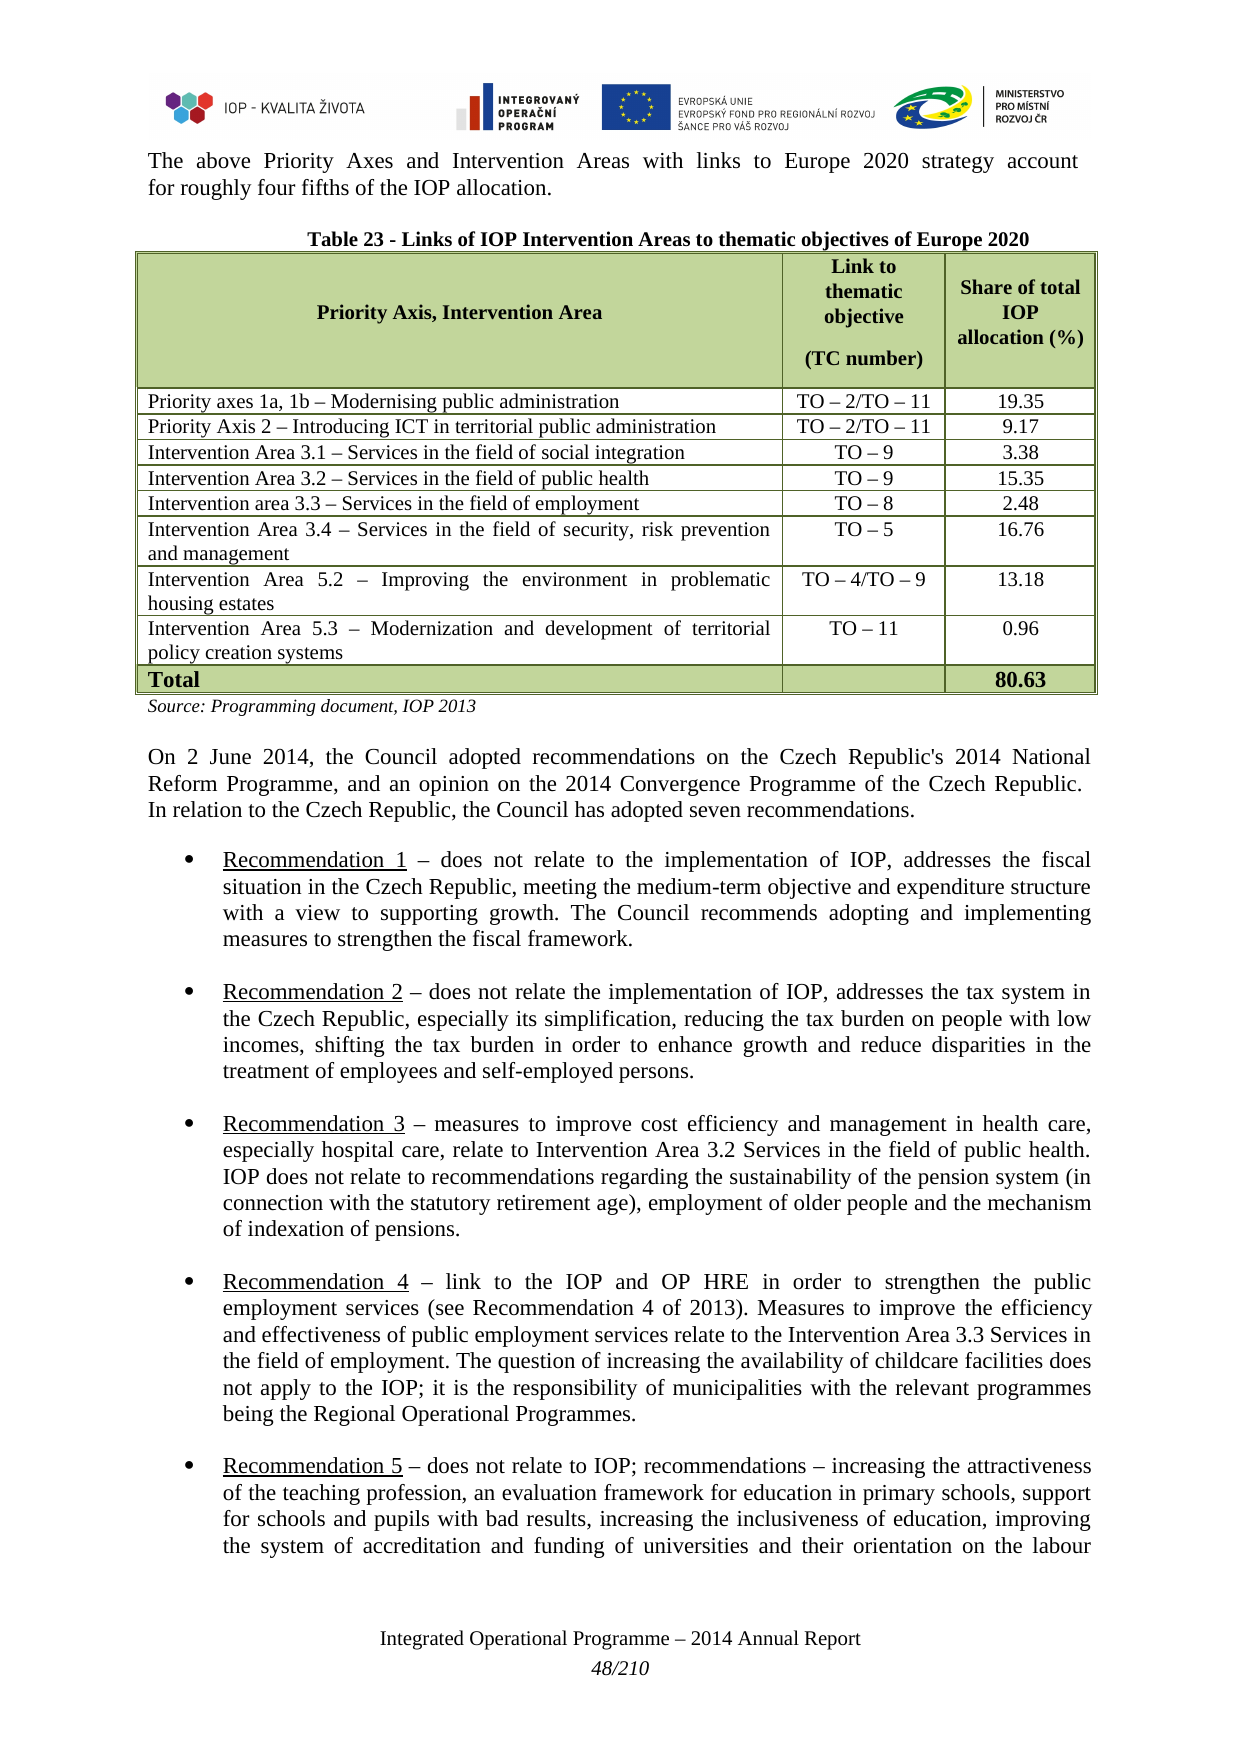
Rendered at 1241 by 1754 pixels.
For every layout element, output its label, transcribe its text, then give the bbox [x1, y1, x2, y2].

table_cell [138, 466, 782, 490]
picture [149, 73, 1092, 140]
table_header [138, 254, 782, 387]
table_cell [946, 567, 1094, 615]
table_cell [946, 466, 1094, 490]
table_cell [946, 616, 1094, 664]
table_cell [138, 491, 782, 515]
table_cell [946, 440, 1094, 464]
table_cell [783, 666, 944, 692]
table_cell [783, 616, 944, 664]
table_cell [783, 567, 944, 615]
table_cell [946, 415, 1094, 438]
list Recommendation 1 – does not relate to the implementation of IOP, addresses the fiscal situation in the Czech Republic, meeting the medium-term objective and expenditure structure with a view to supporting growth. The Council recommends adopting and implementing measures to strengthen the fiscal framework. [185, 846, 1093, 952]
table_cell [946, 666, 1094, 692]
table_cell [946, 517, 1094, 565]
list Recommendation 2 – does not relate the implementation of IOP, addresses the tax system in the Czech Republic, especially its simplification, reducing the tax burden on people with low incomes, shifting the tax burden in order to enhance growth and reduce disparities in the treatment of employees and self-employed persons. [185, 978, 1093, 1084]
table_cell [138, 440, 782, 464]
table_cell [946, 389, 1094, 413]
list Recommendation 4 – link to the IOP and OP HRE in order to strengthen the public employment services (see Recommendation 4 of 2013). Measures to improve the efficiency and effectiveness of public employment services relate to the Intervention Area 3.3 Services in the field of employment. The question of increasing the availability of childcare facilities does not apply to the IOP; it is the responsibility of municipalities with the relevant programmes being the Regional Operational Programmes. [185, 1268, 1093, 1426]
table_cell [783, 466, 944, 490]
text On 2 June 2014, the Council adopted recommendations on the Czech Republic's 2014 National Reform Programme, and an opinion on the 2014 Convergence Programme of the Czech Republic. In relation to the Czech Republic, the Council has adopted seven recommendations. [148, 743, 1093, 822]
text Source: Programming document, IOP 2013 [148, 695, 1093, 717]
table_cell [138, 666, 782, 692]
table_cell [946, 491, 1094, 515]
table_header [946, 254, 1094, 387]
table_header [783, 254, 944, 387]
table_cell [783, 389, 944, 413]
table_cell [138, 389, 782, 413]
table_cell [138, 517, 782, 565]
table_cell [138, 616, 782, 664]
text The above Priority Axes and Intervention Areas with links to Europe 2020 strategy account for roughly four fifths of the IOP allocation. [148, 148, 1093, 200]
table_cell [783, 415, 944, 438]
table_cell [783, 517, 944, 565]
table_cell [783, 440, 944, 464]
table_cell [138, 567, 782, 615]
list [185, 1453, 1093, 1558]
list Recommendation 3 – measures to improve cost efficiency and management in health care, especially hospital care, relate to Intervention Area 3.2 Services in the field of public health. IOP does not relate to recommendations regarding the sustainability of the pension system (in connection with the statutory retirement age), employment of older people and the mechanism of indexation of pensions. [185, 1110, 1093, 1242]
list Table 23 - Links of IOP Intervention Areas to thematic objectives of Europe 2020 [244, 227, 1093, 251]
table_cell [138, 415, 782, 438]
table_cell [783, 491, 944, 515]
